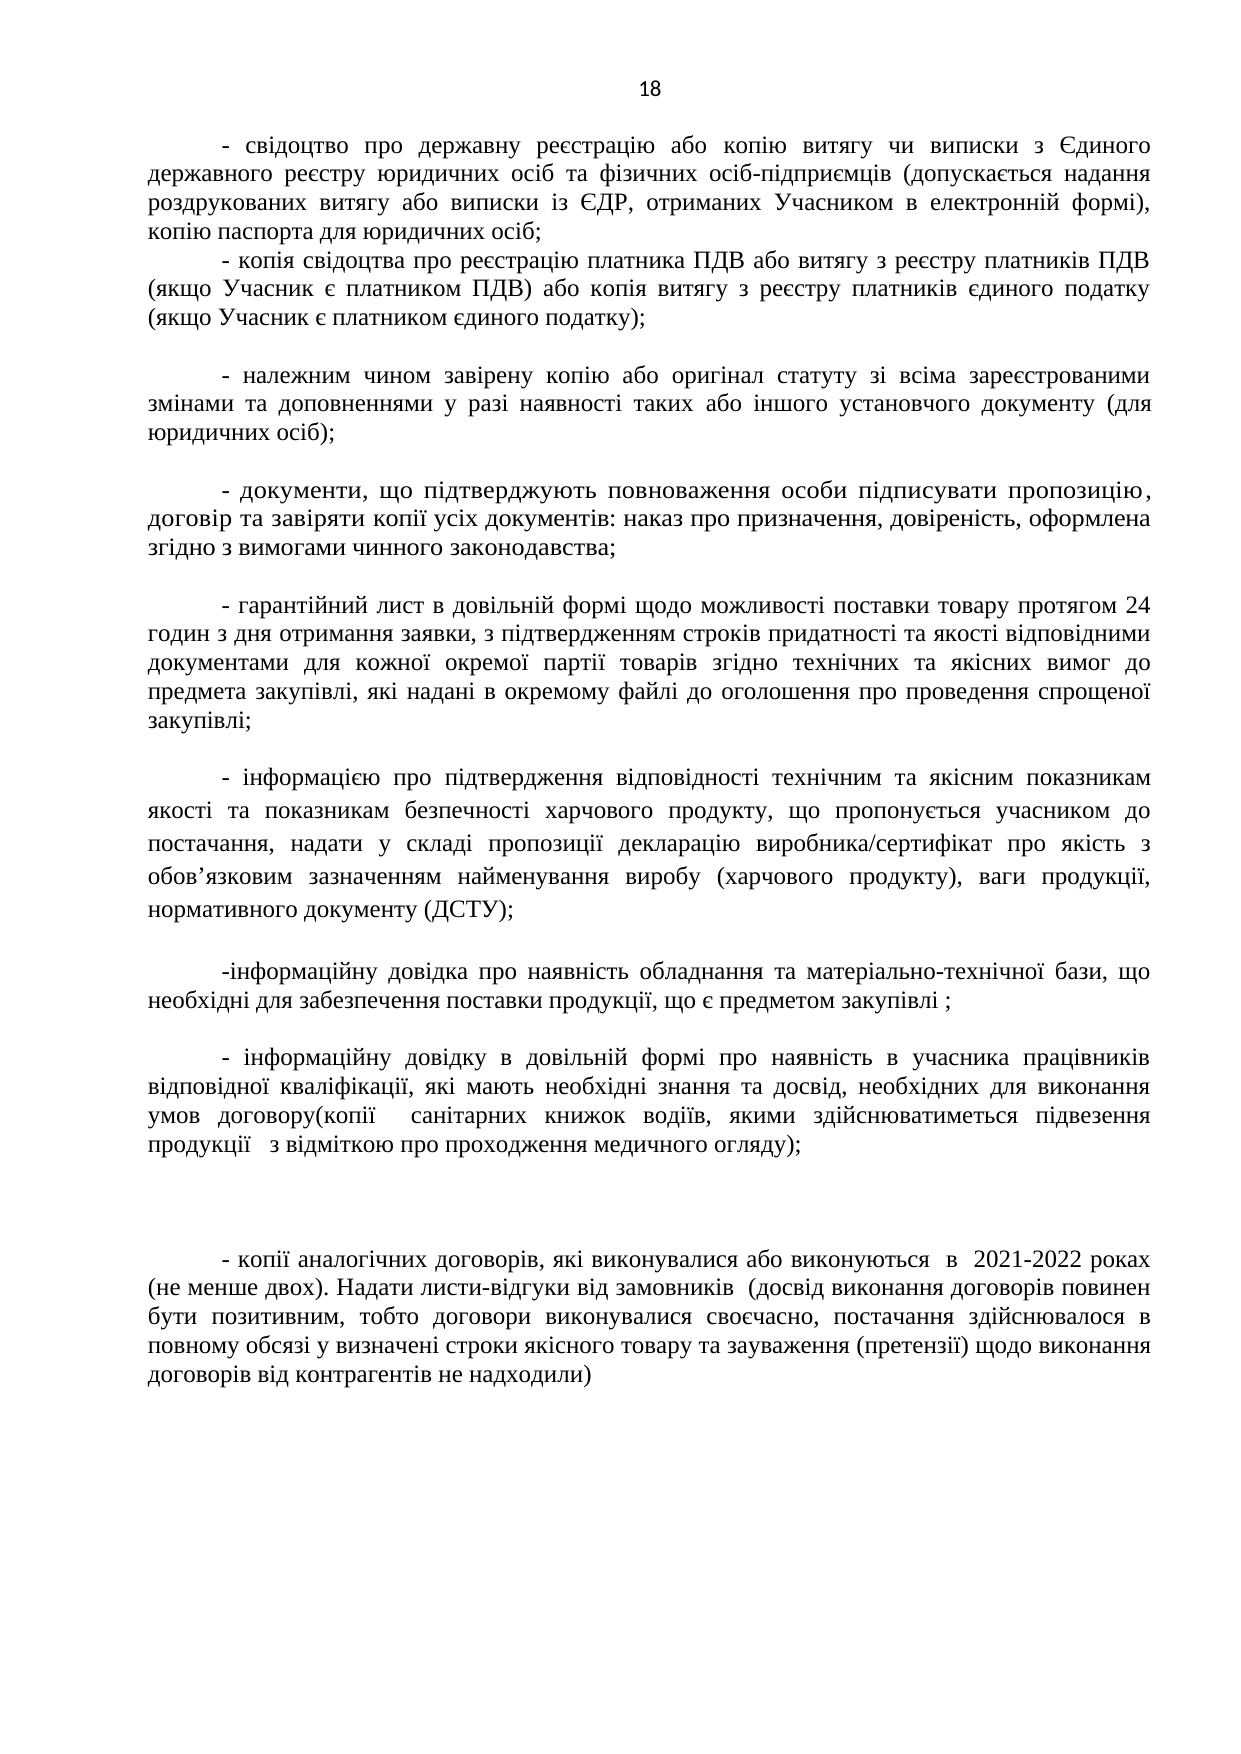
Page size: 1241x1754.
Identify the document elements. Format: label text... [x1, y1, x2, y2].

text - свідоцтво про державну реєстрацію або копію витягу чи виписки з Єдиного державного реєстру юридичних осіб та фізичних осіб-підприємців (допускається надання роздрукованих витягу або виписки із ЄДР, отриманих Учасником в електронній формі), копію паспорта для юридичних осіб; [148, 130, 1152, 245]
text - належним чином завірену копію або оригінал статуту зі всіма зареєстрованими змінами та доповненнями у разі наявності таких або іншого установчого документу (для юридичних осіб); [148, 360, 1152, 446]
text - інформацією про підтвердження відповідності технічним та якісним показникам якості та показникам безпечності харчового продукту, що пропонується учасником до постачання, надати у складі пропозиції декларацію виробника/сертифікат про якість з обов’язковим зазначенням найменування виробу (харчового продукту), ваги продукції, нормативного документу (ДСТУ); [148, 762, 1152, 923]
text - документи, що підтверджують повноваження особи підписувати пропозицію, договір та завіряти копії усіх документів: наказ про призначення, довіреність, оформлена згідно з вимогами чинного законодавства; [148, 475, 1152, 561]
text - копії аналогічних договорів, які виконувалися або виконуються в 2021-2022 роках (не менше двох). Надати листи-відгуки від замовників (досвід виконання договорів повинен бути позитивним, тобто договори виконувалися своєчасно, постачання здійснювалося в повному обсязі у визначені строки якісного товару та зауваження (претензії) щодо виконання договорів від контрагентів не надходили) [148, 1244, 1152, 1387]
text - інформаційну довідку в довільній формі про наявність в учасника працівників відповідної кваліфікації, які мають необхідні знання та досвід, необхідних для виконання умов договору(копії санітарних книжок водіїв, якими здійснюватиметься підвезення продукції з відміткою про проходження медичного огляду); [148, 1042, 1152, 1157]
text - копія свідоцтва про реєстрацію платника ПДВ або витягу з реєстру платників ПДВ (якщо Учасник є платником ПДВ) або копія витягу з реєстру платників єдиного податку (якщо Учасник є платником єдиного податку); [148, 245, 1152, 331]
text -інформаційну довідка про наявність обладнання та матеріально-технічної бази, що необхідні для забезпечення поставки продукції, що є предметом закупівлі ; [148, 956, 1152, 1014]
text - гарантійний лист в довільній формі щодо можливості поставки товару протягом 24 годин з дня отримання заявки, з підтвердженням строків придатності та якості відповідними документами для кожної окремої партії товарів згідно технічних та якісних вимог до предмета закупівлі, які надані в окремому файлі до оголошення про проведення спрощеної закупівлі; [148, 590, 1152, 733]
